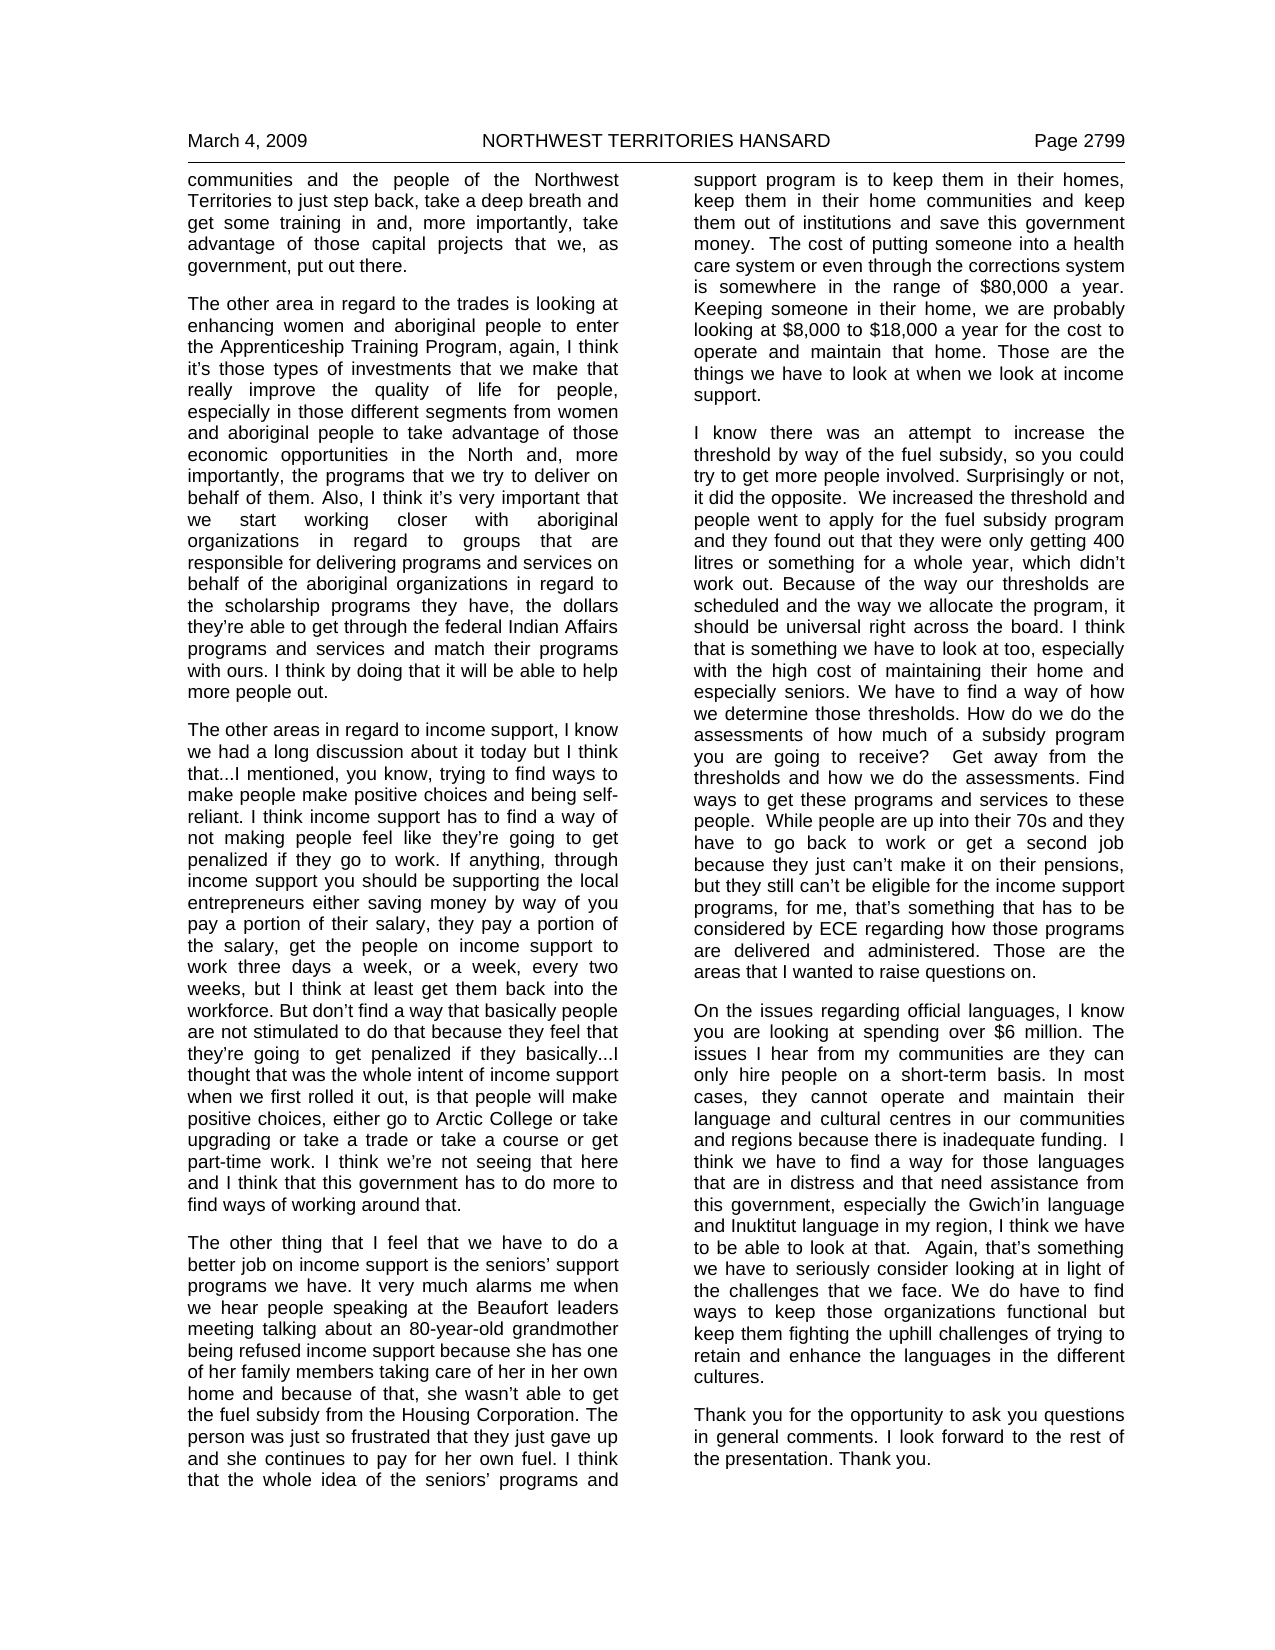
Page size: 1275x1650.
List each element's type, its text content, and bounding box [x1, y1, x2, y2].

text The other area in regard to the trades is looking at enhancing women and aboriginal people to enter the Apprenticeship Training Program, again, I think it’s those types of investments that we make that really improve the quality of life for people, especially in those different segments from women and aboriginal people to take advantage of those economic opportunities in the North and, more importantly, the programs that we try to deliver on behalf of them. Also, I think it’s very important that we start working closer with aboriginal organizations in regard to groups that are responsible for delivering programs and services on behalf of the aboriginal organizations in regard to the scholarship programs they have, the dollars they’re able to get through the federal Indian Affairs programs and services and match their programs with ours. I think by doing that it will be able to help more people out. [187, 293, 619, 702]
text The other thing that I feel that we have to do a better job on income support is the seniors’ support programs we have. It very much alarms me when we hear people speaking at the Beaufort leaders meeting talking about an 80-year-old grandmother being refused income support because she has one of her family members taking care of her in her own home and because of that, she wasn’t able to get the fuel subsidy from the Housing Corporation. The person was just so frustrated that they just gave up and she continues to pay for her own fuel. I think that the whole idea of the seniors’ programs and support program is to keep them in their homes, keep them in their home communities and keep them out of institutions and save this government money. The cost of putting someone into a health care system or even through the corrections system is somewhere in the range of $80,000 a year. Keeping someone in their home, we are probably looking at $8,000 to $18,000 a year for the cost to operate and maintain that home. Those are the things we have to look at when we look at income support. [694, 168, 1125, 406]
text The other thing that I feel that we have to do a better job on income support is the seniors’ support programs we have. It very much alarms me when we hear people speaking at the Beaufort leaders meeting talking about an 80-year-old grandmother being refused income support because she has one of her family members taking care of her in her own home and because of that, she wasn’t able to get the fuel subsidy from the Housing Corporation. The person was just so frustrated that they just gave up and she continues to pay for her own fuel. I think that the whole idea of the seniors’ programs and support program is to keep them in their homes, keep them in their home communities and keep them out of institutions and save this government money. The cost of putting someone into a health care system or even through the corrections system is somewhere in the range of $80,000 a year. Keeping someone in their home, we are probably looking at $8,000 to $18,000 a year for the cost to operate and maintain that home. Those are the things we have to look at when we look at income support. [187, 1232, 619, 1491]
text I know there was an attempt to increase the threshold by way of the fuel subsidy, so you could try to get more people involved. Surprisingly or not, it did the opposite. We increased the threshold and people went to apply for the fuel subsidy program and they found out that they were only getting 400 litres or something for a whole year, which didn’t work out. Because of the way our thresholds are scheduled and the way we allocate the program, it should be universal right across the board. I think that is something we have to look at too, especially with the high cost of maintaining their home and especially seniors. We have to find a way of how we determine those thresholds. How do we do the assessments of how much of a subsidy program you are going to receive? Get away from the thresholds and how we do the assessments. Find ways to get these programs and services to these people. While people are up into their 70s and they have to go back to work or get a second job because they just can’t make it on their pensions, but they still can’t be eligible for the income support programs, for me, that’s something that has to be considered by ECE regarding how those programs are delivered and administered. Those are the areas that I wanted to raise questions on. [694, 422, 1125, 983]
text The other areas in regard to income support, I know we had a long discussion about it today but I think that...I mentioned, you know, trying to find ways to make people make positive choices and being self-reliant. I think income support has to find a way of not making people feel like they’re going to get penalized if they go to work. If anything, through income support you should be supporting the local entrepreneurs either saving money by way of you pay a portion of their salary, they pay a portion of the salary, get the people on income support to work three days a week, or a week, every two weeks, but I think at least get them back into the workforce. But don’t find a way that basically people are not stimulated to do that because they feel that they’re going to get penalized if they basically...I thought that was the whole intent of income support when we first rolled it out, is that people will make positive choices, either go to Arctic College or take upgrading or take a trade or take a course or get part-time work. I think we’re not seeing that here and I think that this government has to do more to find ways of working around that. [187, 719, 619, 1215]
text Thank you for the opportunity to ask you questions in general comments. I look forward to the rest of the presentation. Thank you. [694, 1404, 1125, 1469]
text On the issues regarding official languages, I know you are looking at spending over $6 million. The issues I hear from my communities are they can only hire people on a short-term basis. In most cases, they cannot operate and maintain their language and cultural centres in our communities and regions because there is inadequate funding. I think we have to find a way for those languages that are in distress and that need assistance from this government, especially the Gwich’in language and Inuktitut language in my region, I think we have to be able to look at that. Again, that’s something we have to seriously consider looking at in light of the challenges that we face. We do have to find ways to keep those organizations functional but keep them fighting the uphill challenges of trying to retain and enhance the languages in the different cultures. [694, 999, 1125, 1388]
